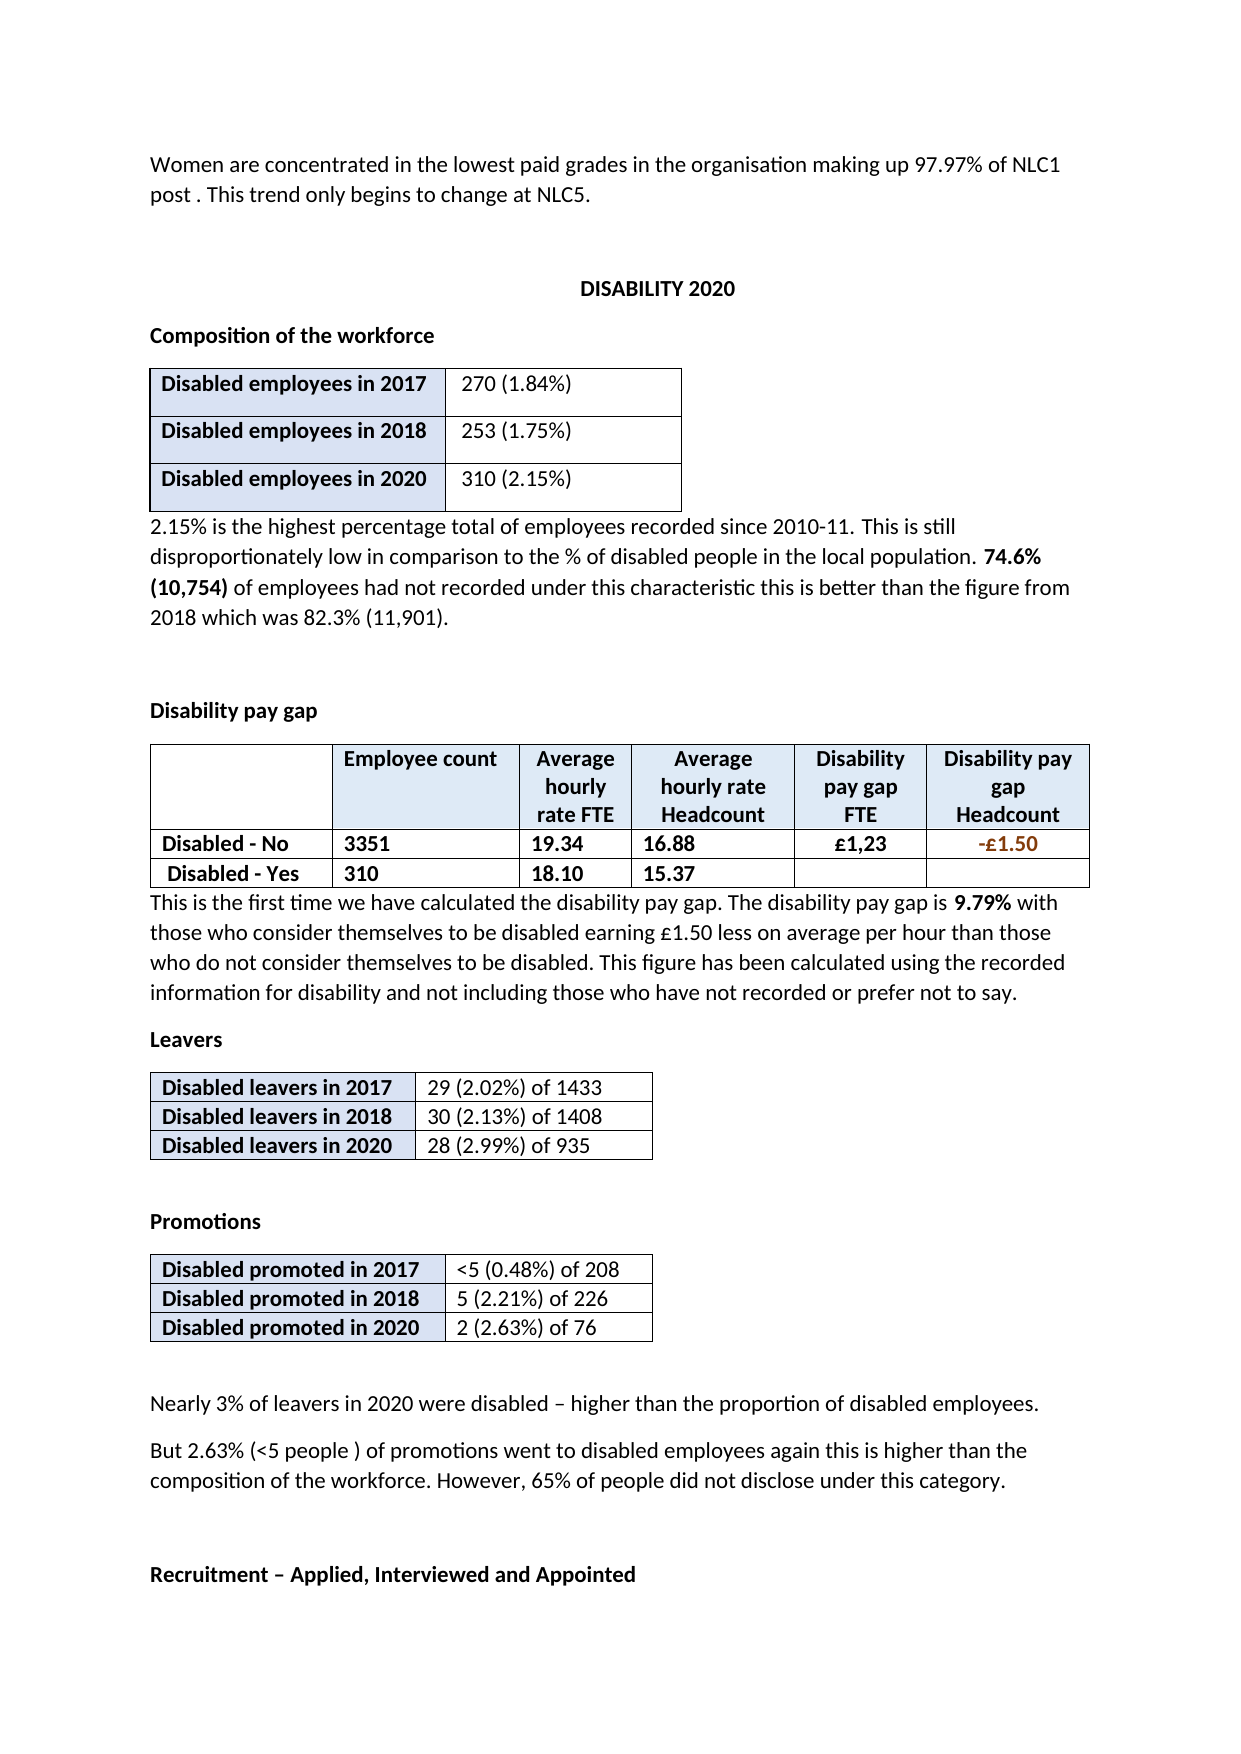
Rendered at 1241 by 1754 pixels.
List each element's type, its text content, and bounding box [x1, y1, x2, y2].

table_cell 16.88 [632, 830, 794, 858]
text 2.15% is the highest percentage total of employees recorded since 2010-11. This is still disproportionately low in comparison to the % of disabled people in the local population. 74.6% (10,754) of employees had not recorded under this characteristic this is better than the figure from 2018 which was 82.3% (11,901). [150, 512, 1090, 631]
table_cell 310 (2.15%) [446, 464, 681, 511]
table_cell 5 (2.21%) of 226 [446, 1284, 652, 1312]
table_cell Disabled - Yes [151, 859, 332, 887]
table_header 270 (1.84%) [446, 369, 681, 416]
table_header Employee count [333, 745, 519, 828]
table_cell Disabled leavers in 2020 [151, 1131, 415, 1159]
text Promotions [150, 1207, 1090, 1235]
table_cell Disabled promoted in 2020 [151, 1313, 445, 1341]
table_cell 28 (2.99%) of 935 [416, 1131, 652, 1159]
table_header Disabled employees in 2017 [151, 369, 445, 416]
table_header Disabled leavers in 2017 [151, 1073, 415, 1101]
table_cell 310 [333, 859, 519, 887]
table_cell 15.37 [632, 859, 794, 887]
table_cell £1,23 [795, 830, 926, 858]
table_header Disabled promoted in 2017 [151, 1255, 445, 1283]
table_cell Disabled promoted in 2018 [151, 1284, 445, 1312]
table_cell Disabled - No [151, 830, 332, 858]
table_cell [927, 859, 1089, 887]
text Recruitment – Applied, Interviewed and Appointed [150, 1560, 1090, 1588]
table_header 29 (2.02%) of 1433 [416, 1073, 652, 1101]
table_cell Disabled employees in 2020 [151, 464, 445, 511]
text Leavers [150, 1025, 1090, 1053]
table_header Disability pay gap Headcount [927, 745, 1089, 828]
table_header <5 (0.48%) of 208 [446, 1255, 652, 1283]
table_cell [795, 859, 926, 887]
table_header Average hourly rate FTE [520, 745, 631, 828]
text Disability pay gap [150, 697, 1090, 724]
table_cell 18.10 [520, 859, 631, 887]
table_cell Disabled leavers in 2018 [151, 1102, 415, 1130]
text Women are concentrated in the lowest paid grades in the organisation making up 97.97% of NLC1 post . This trend only begins to change at NLC5. [150, 150, 1090, 208]
table_cell 2 (2.63%) of 76 [446, 1313, 652, 1341]
table_cell 253 (1.75%) [446, 417, 681, 463]
table_header [151, 745, 332, 828]
table_header Disability pay gap FTE [795, 745, 926, 828]
text Nearly 3% of leavers in 2020 were disabled – higher than the proportion of disabled employees. [150, 1389, 1090, 1417]
table_cell 19.34 [520, 830, 631, 858]
table_cell -£1.50 [927, 830, 1089, 858]
text DISABILITY 2020 [150, 274, 1090, 302]
text This is the first time we have calculated the disability pay gap. The disability pay gap is 9.79% with those who consider themselves to be disabled earning £1.50 less on average per hour than those who do not consider themselves to be disabled. This figure has been calculated using the recorded information for disability and not including those who have not recorded or prefer not to say. [150, 888, 1090, 1006]
table_cell 30 (2.13%) of 1408 [416, 1102, 652, 1130]
table_cell 3351 [333, 830, 519, 858]
table_header Average hourly rate Headcount [632, 745, 794, 828]
text Composition of the workforce [150, 321, 1090, 349]
text But 2.63% (<5 people ) of promotions went to disabled employees again this is higher than the composition of the workforce. However, 65% of people did not disclose under this category. [150, 1436, 1090, 1494]
table_cell Disabled employees in 2018 [151, 417, 445, 463]
